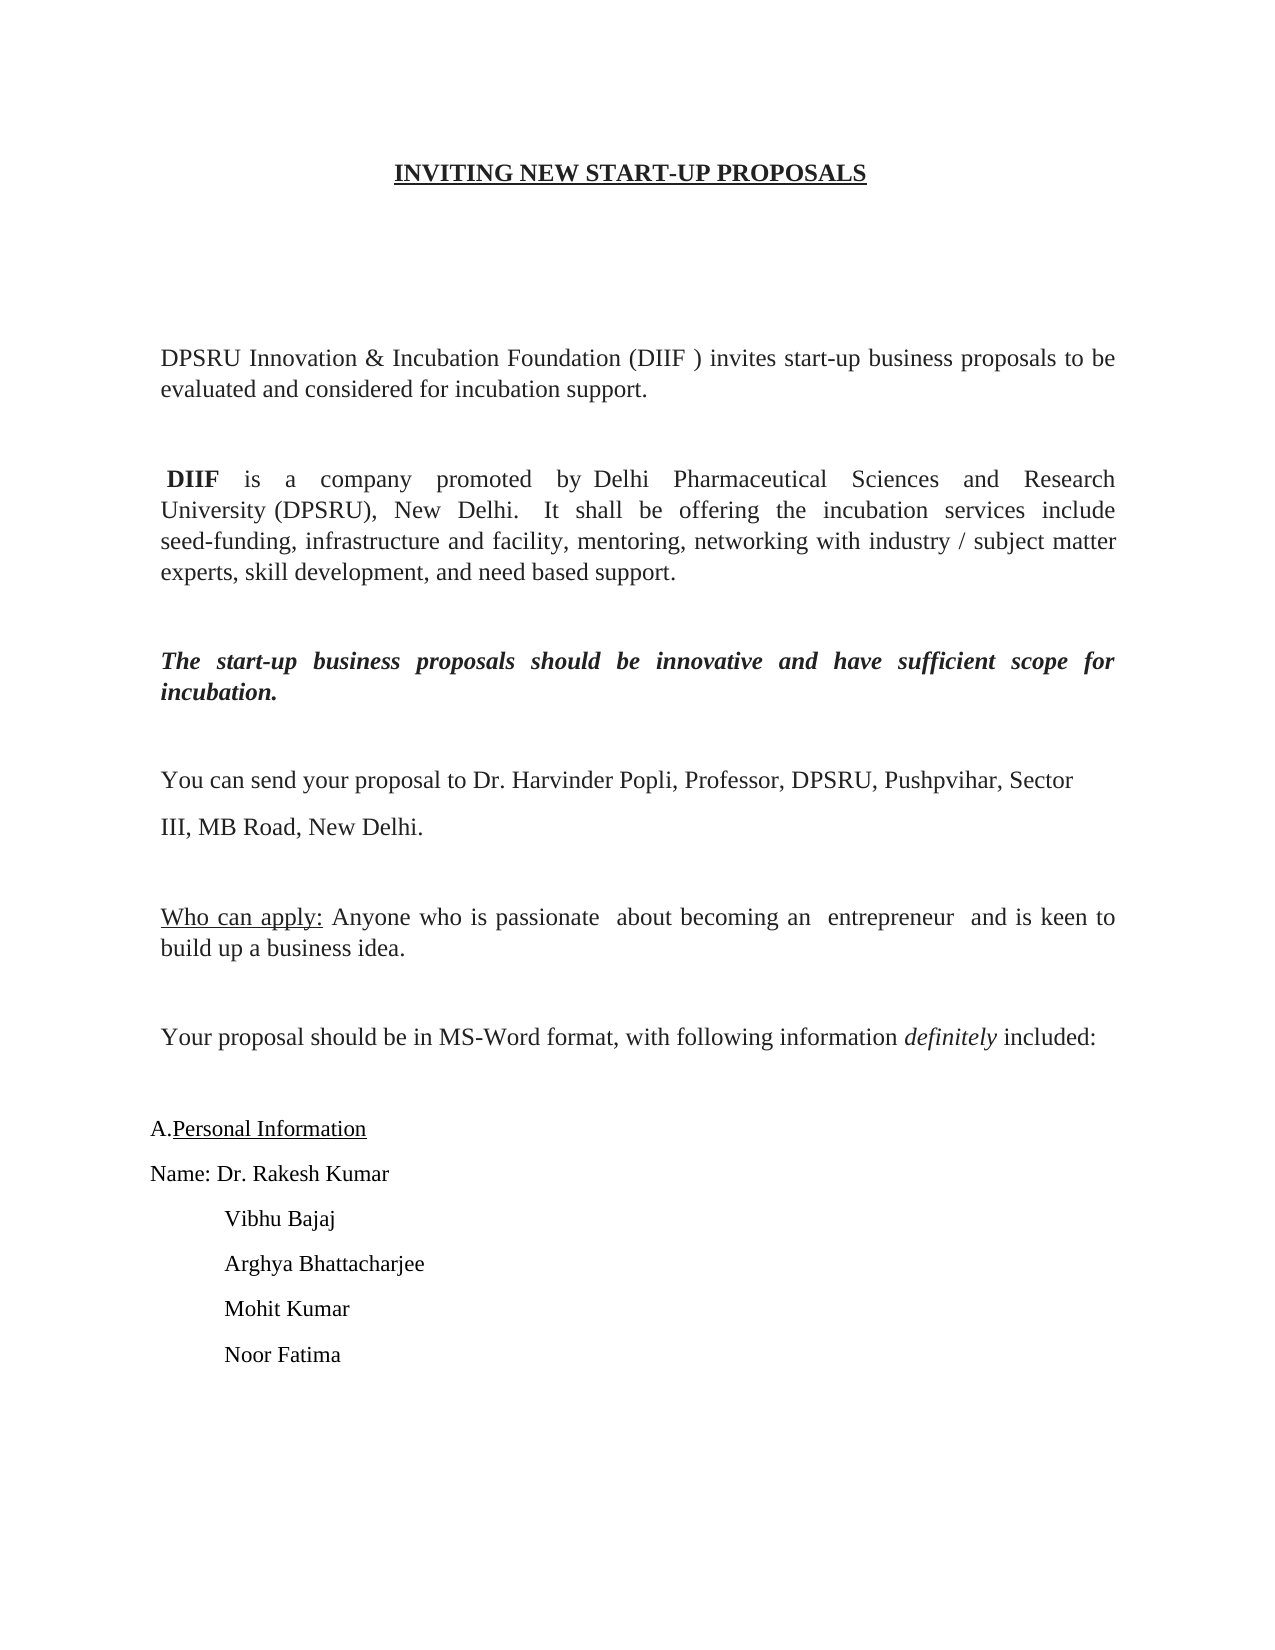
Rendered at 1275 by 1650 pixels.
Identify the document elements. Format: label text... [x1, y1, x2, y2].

text The start-up business proposals should be innovative and have sufficient scope for incubation. [160, 646, 1116, 706]
text Noor Fatima [150, 1341, 1125, 1367]
text Name: Dr. Rakesh Kumar [150, 1160, 1125, 1187]
text Mohit Kumar [150, 1296, 1125, 1322]
text Who can apply: Anyone who is passionate about becoming an entrepreneur and is keen to build up a business idea. [160, 902, 1116, 962]
text Arghya Bhattacharjee [150, 1250, 1125, 1277]
text III, MB Road, New Delhi. [160, 812, 439, 841]
text INVITING NEW START-UP PROPOSALS [394, 158, 1125, 185]
text DPSRU Innovation & Incubation Foundation (DIIF ) invites start-up business proposals to be evaluated and considered for incubation support. [160, 343, 1117, 403]
text Your proposal should be in MS-Word format, with following information definitely included: [160, 1022, 1112, 1051]
text Vibhu Bajaj [150, 1205, 1125, 1232]
text DIIF is a company promoted by Delhi Pharmaceutical Sciences and Research University (DPSRU), New Delhi. It shall be offering the incubation services include seed-funding, infrastructure and facility, mentoring, networking with industry / subject matter experts, skill development, and need based support. [160, 464, 1117, 586]
text A.Personal Information [150, 1115, 1125, 1141]
text You can send your proposal to Dr. Harvinder Popli, Professor, DPSRU, Pushpvihar, Sector [160, 765, 1117, 793]
